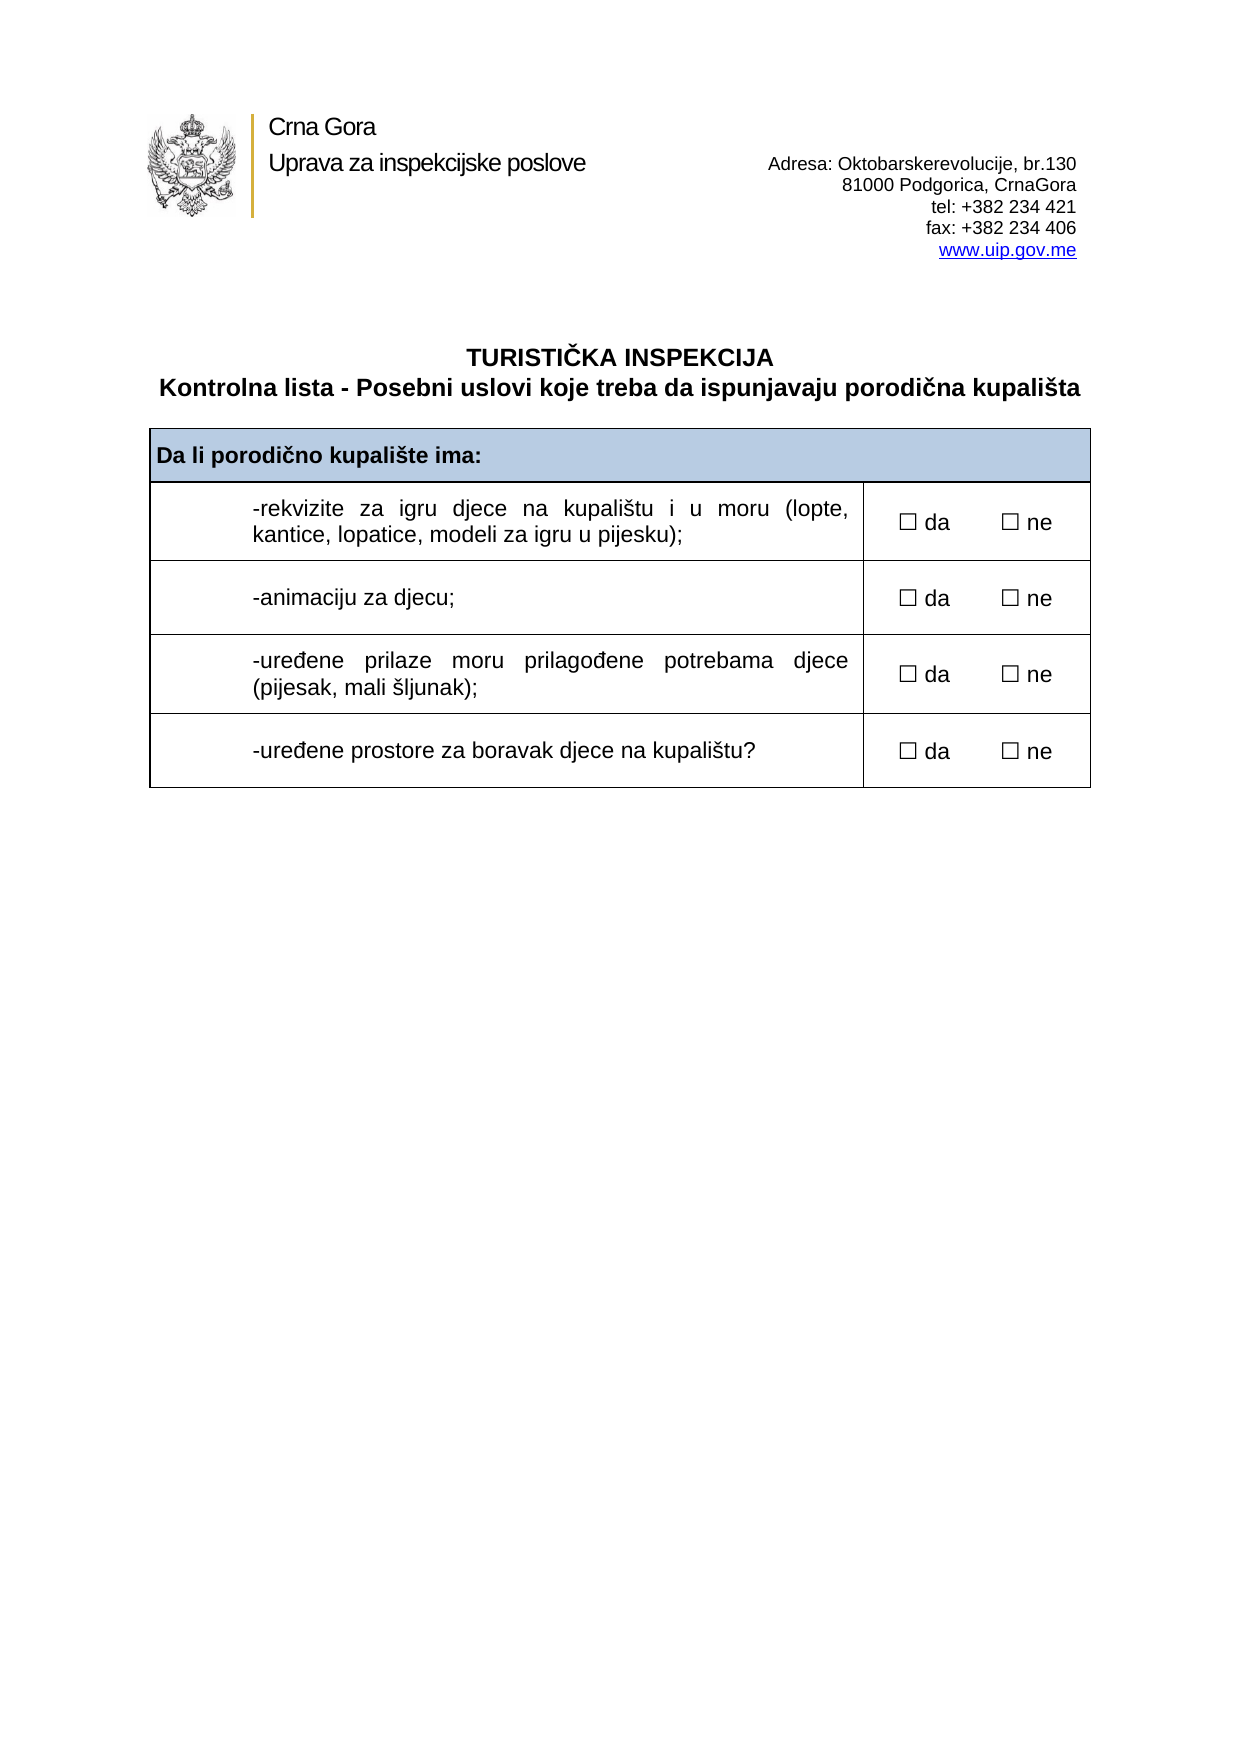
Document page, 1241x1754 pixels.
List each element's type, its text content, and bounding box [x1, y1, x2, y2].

text TURISTIČKA INSPEKCIJA [150, 343, 1090, 372]
table_cell ne [962, 635, 1090, 712]
table_cell -animaciju za djecu; [151, 561, 863, 634]
picture [147, 114, 236, 217]
table_cell ne [962, 714, 1090, 787]
text Kontrolna lista - Posebni uslovi koje treba da ispunjavaju porodična kupališta [150, 373, 1090, 401]
table_cell da [864, 714, 962, 787]
table_cell ne [962, 483, 1090, 560]
table_cell -uređene prostore za boravak djece na kupalištu? [151, 714, 863, 787]
title Crna Gora [268, 117, 1090, 140]
table_cell -rekvizite za igru djece na kupalištu i u moru (lopte, kantice, lopatice, modeli za igru u pijesku); [151, 483, 863, 560]
title Uprava za inspekcijske poslove [268, 153, 724, 176]
table_cell da [864, 561, 962, 634]
table_cell da [864, 635, 962, 712]
table_cell ne [962, 561, 1090, 634]
table_header Da li porodično kupalište ima: [151, 429, 1090, 481]
table_cell -uređene prilaze moru prilagođene potrebama djece (pijesak, mali šljunak); [151, 635, 863, 712]
table_cell da [864, 483, 962, 560]
